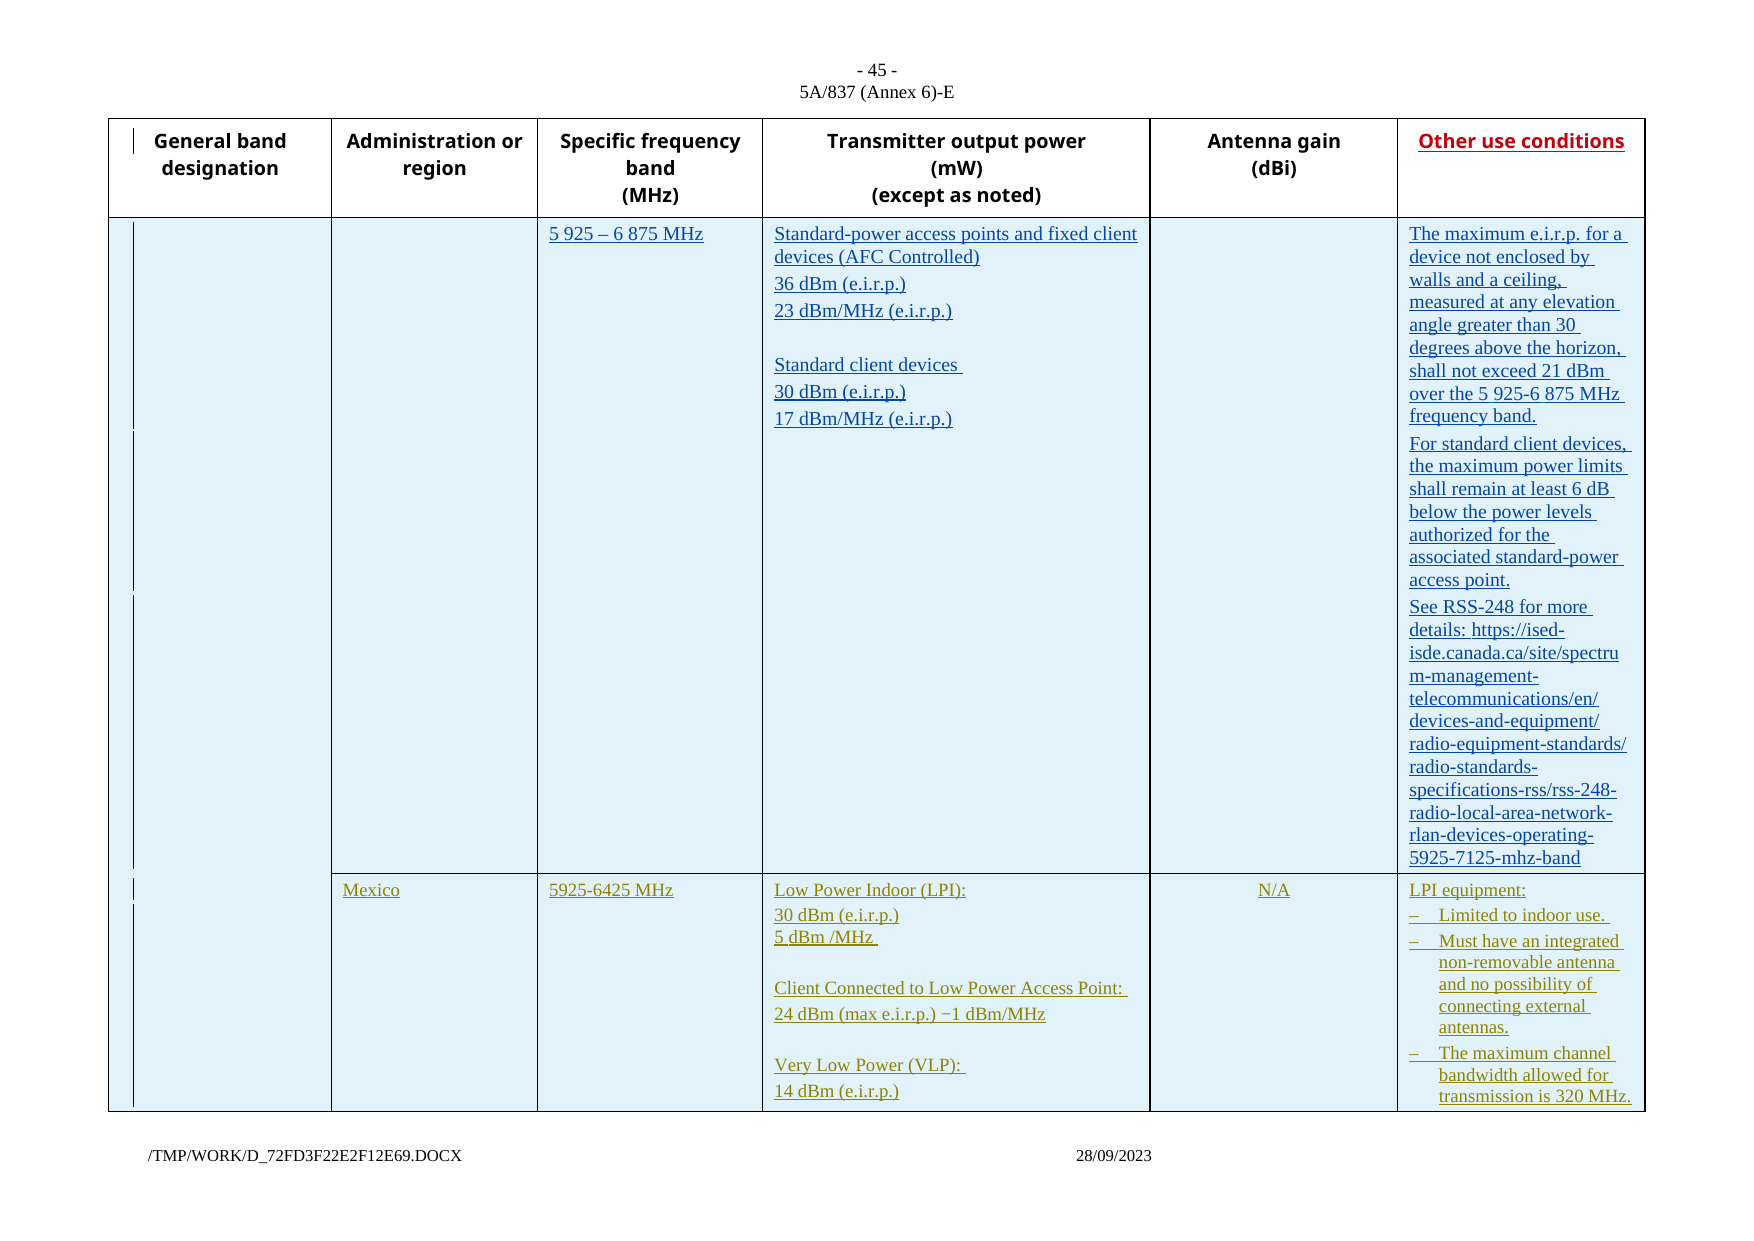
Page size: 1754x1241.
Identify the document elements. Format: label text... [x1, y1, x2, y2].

table_header Antenna gain (dBi) [1151, 119, 1397, 217]
table_header Specific frequency band (MHz) [538, 119, 762, 217]
table_header [1398, 119, 1644, 217]
table_header General band designation [109, 119, 331, 217]
table_header Administration or region [332, 119, 537, 217]
table_header Transmitter output power (mW) (except as noted) [763, 119, 1149, 217]
